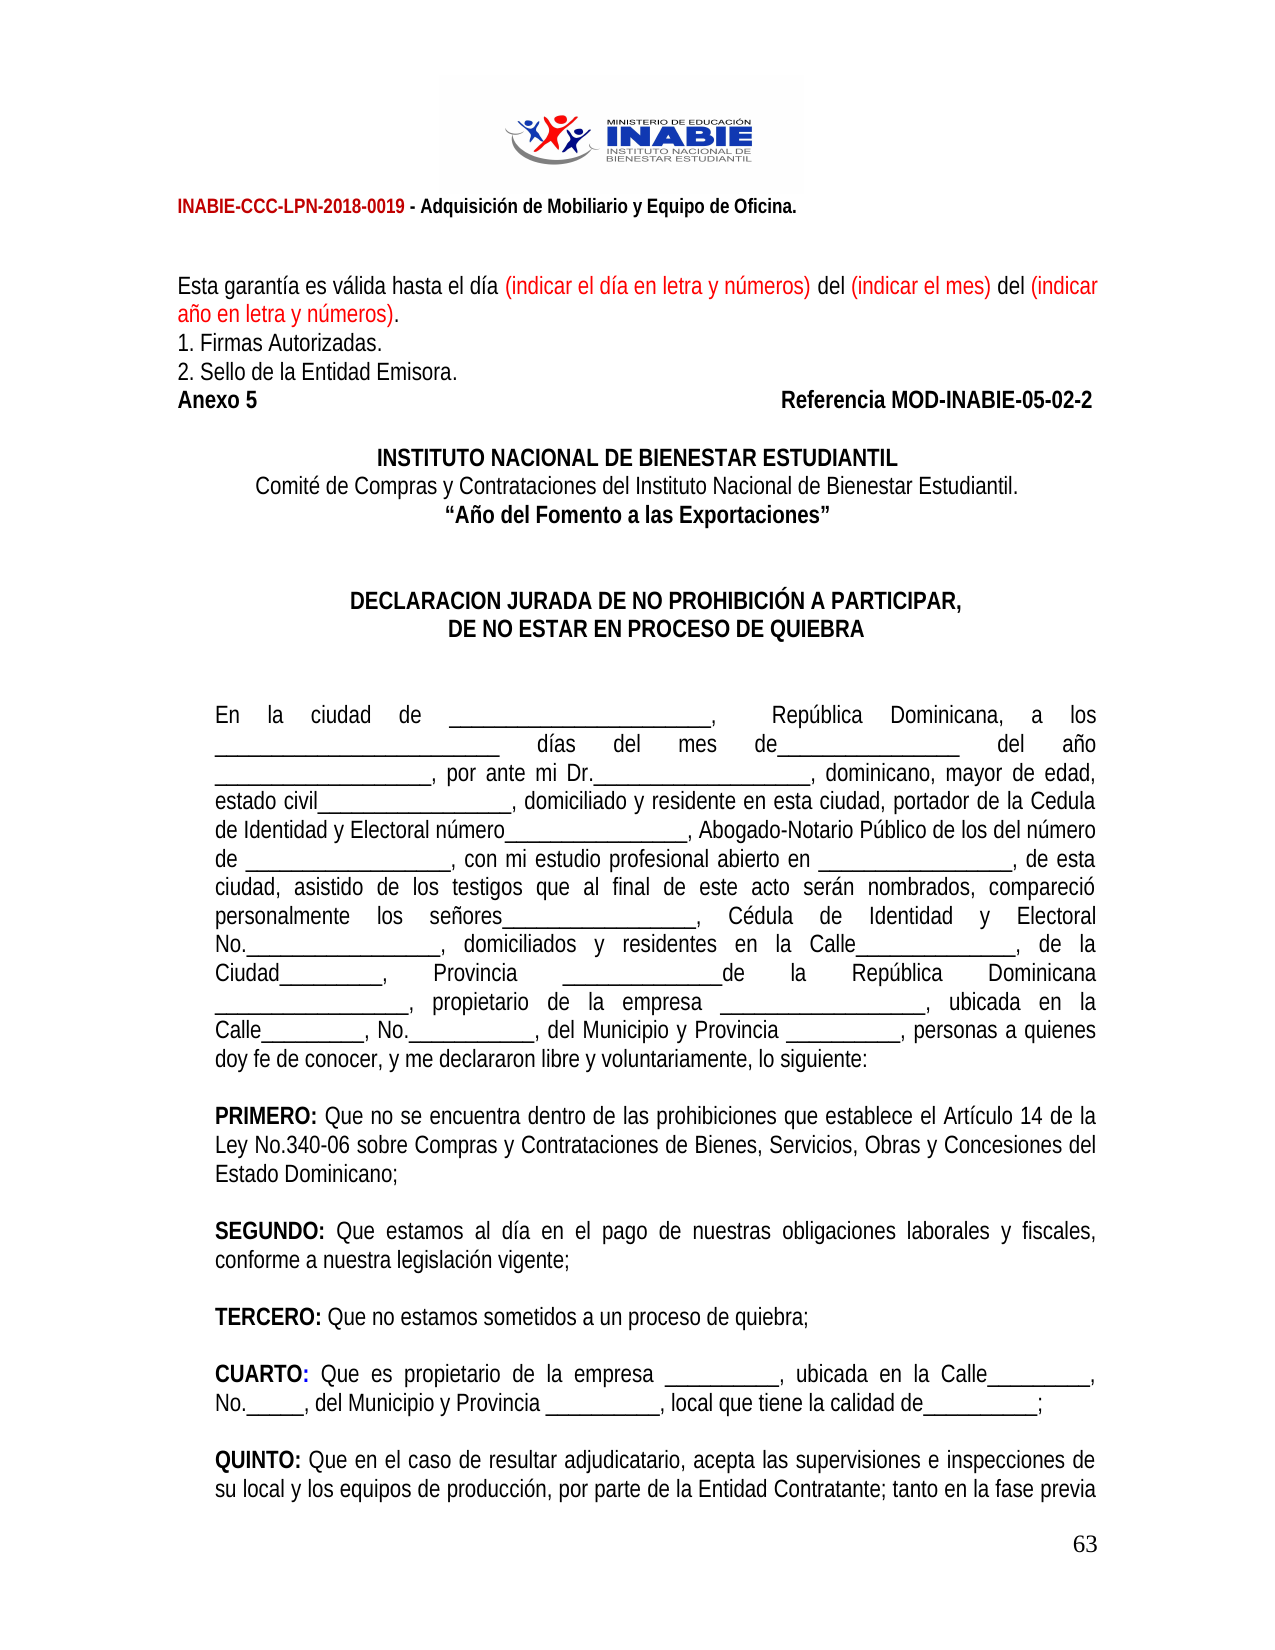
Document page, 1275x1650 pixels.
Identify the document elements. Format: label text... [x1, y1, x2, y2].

text SEGUNDO: Que estamos al día en el pago de nuestras obligaciones laborales y fiscales, conforme a nuestra legislación vigente; [215, 1216, 1098, 1273]
text Anexo 5 Referencia MOD-INABIE-05-02-2 [177, 385, 1098, 414]
text En la ciudad de _______________________, República Dominicana, a los _________________________ días del mes de________________ del año ___________________, por ante mi Dr.___________________, dominicano, mayor de edad, estado civil_________________, domiciliado y residente en esta ciudad, portador de la Cedula de Identidad y Electoral número________________, Abogado-Notario Público de los del número de __________________, con mi estudio profesional abierto en _________________, de esta ciudad, asistido de los testigos que al final de este acto serán nombrados, compareció personalmente los señores_________________, Cédula de Identidad y Electoral No._________________, domiciliados y residentes en la Calle______________, de la Ciudad_________, Provincia ______________de la República Dominicana _________________, propietario de la empresa __________________, ubicada en la Calle_________, No.___________, del Municipio y Provincia __________, personas a quienes doy fe de conocer, y me declararon libre y voluntariamente, lo siguiente: [215, 700, 1098, 1073]
picture [438, 75, 805, 194]
text DE NO ESTAR EN PROCESO DE QUIEBRA [215, 614, 1098, 643]
text 2. Sello de la Entidad Emisora. [177, 357, 1098, 385]
text PRIMERO: Que no se encuentra dentro de las prohibiciones que establece el Artículo 14 de la Ley No.340-06 sobre Compras y Contrataciones de Bienes, Servicios, Obras y Concesiones del Estado Dominicano; [215, 1101, 1098, 1187]
text CUARTO: Que es propietario de la empresa __________, ubicada en la Calle_________, No._____, del Municipio y Provincia __________, local que tiene la calidad de__________; [215, 1359, 1098, 1416]
text Comité de Compras y Contrataciones del Instituto Nacional de Bienestar Estudiantil. [177, 471, 1098, 500]
text 1. Firmas Autorizadas. [177, 328, 1098, 357]
text DECLARACION JURADA DE NO PROHIBICIÓN A PARTICIPAR, [215, 586, 1098, 614]
text Esta garantía es válida hasta el día (indicar el día en letra y números) del (indicar el mes) del (indicar año en letra y números). [177, 271, 1098, 328]
text TERCERO: Que no estamos sometidos a un proceso de quiebra; [215, 1302, 1098, 1331]
text INSTITUTO NACIONAL DE BIENESTAR ESTUDIANTIL [177, 442, 1098, 471]
text “Año del Fomento a las Exportaciones” [177, 500, 1098, 528]
